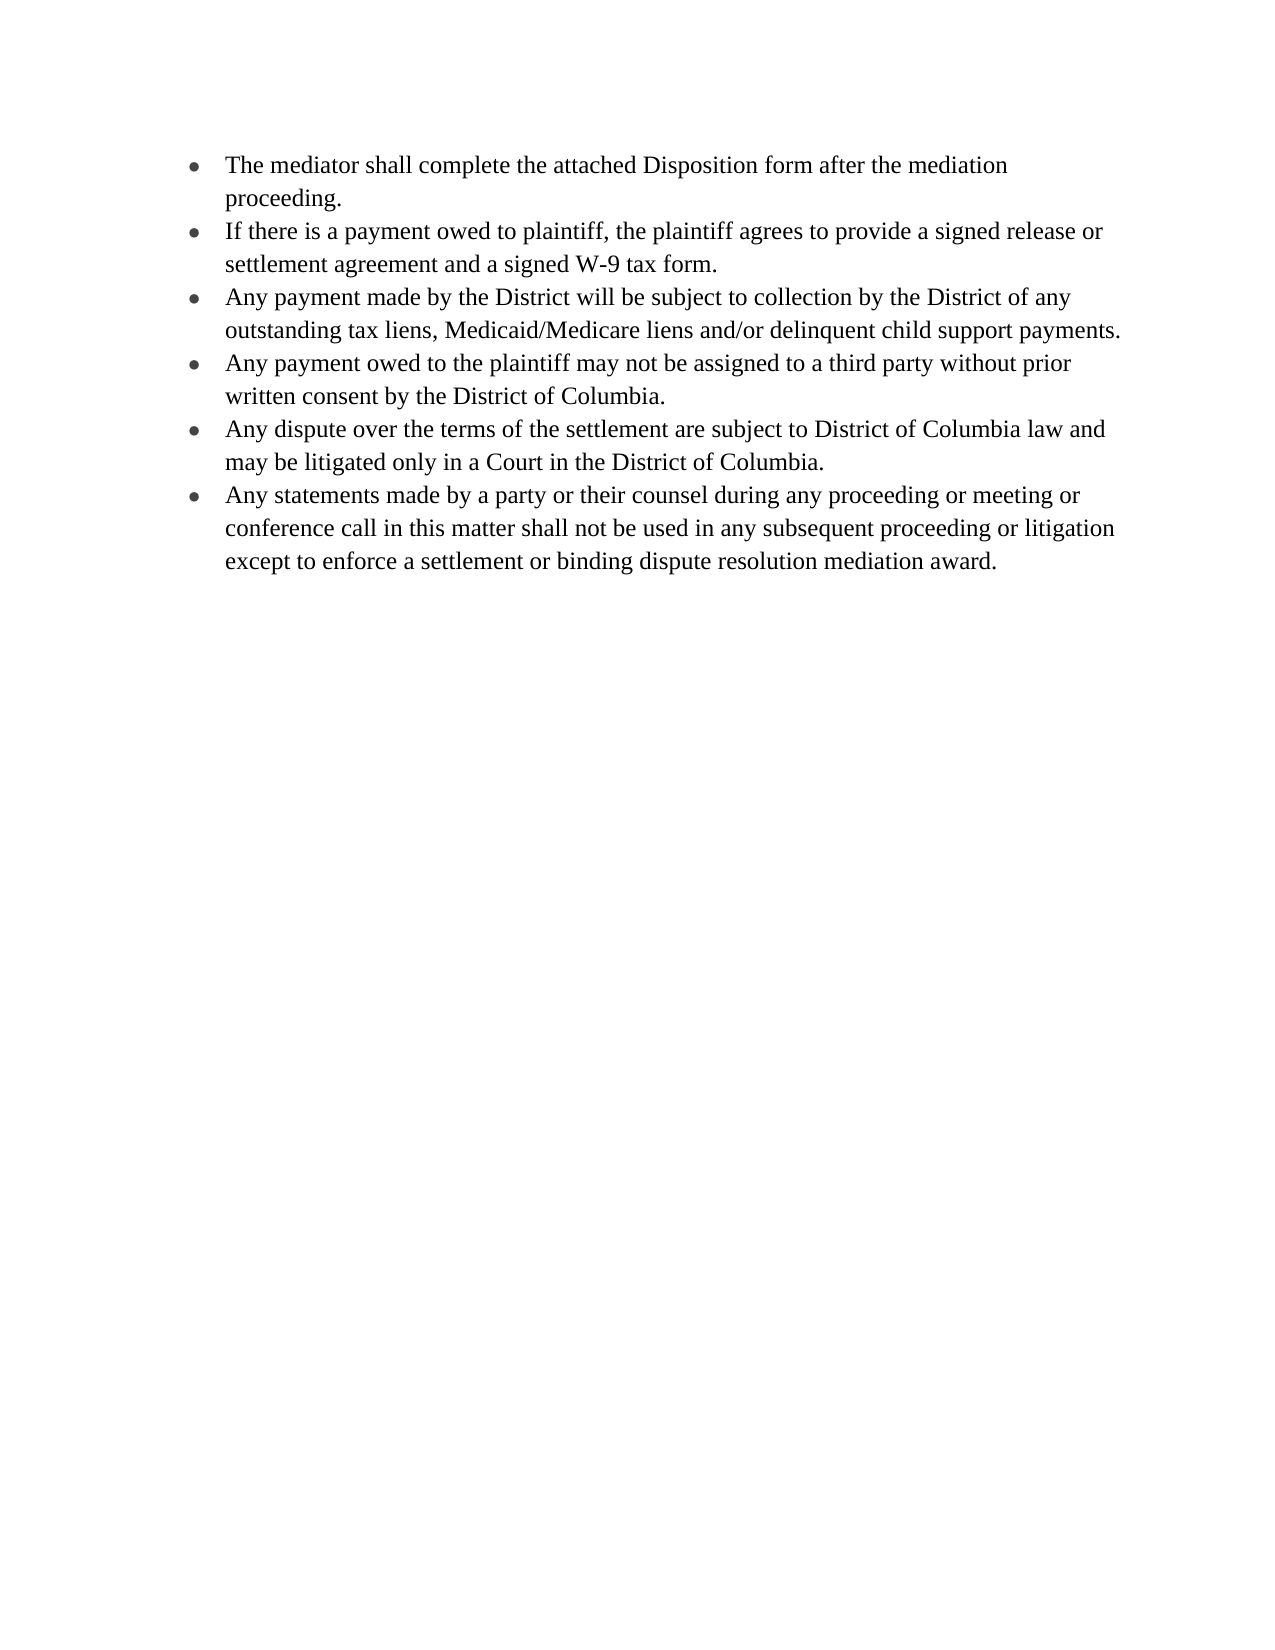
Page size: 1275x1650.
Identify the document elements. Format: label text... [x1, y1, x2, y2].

list Any dispute over the terms of the settlement are subject to District of Columbia law and may be litigated only in a Court in the District of Columbia. [187, 414, 1125, 476]
list If there is a payment owed to plaintiff, the plaintiff agrees to provide a signed release or settlement agreement and a signed W-9 tax form. [187, 216, 1125, 278]
list Any payment made by the District will be subject to collection by the District of any outstanding tax liens, Medicaid/Medicare liens and/or delinquent child support payments. [187, 282, 1125, 344]
list Any statements made by a party or their counsel during any proceeding or meeting or conference call in this matter shall not be used in any subsequent proceeding or litigation except to enforce a settlement or binding dispute resolution mediation award. [187, 480, 1125, 575]
list Any payment owed to the plaintiff may not be assigned to a third party without prior written consent by the District of Columbia. [187, 348, 1125, 410]
list The mediator shall complete the attached Disposition form after the mediation proceeding. [187, 150, 1125, 212]
